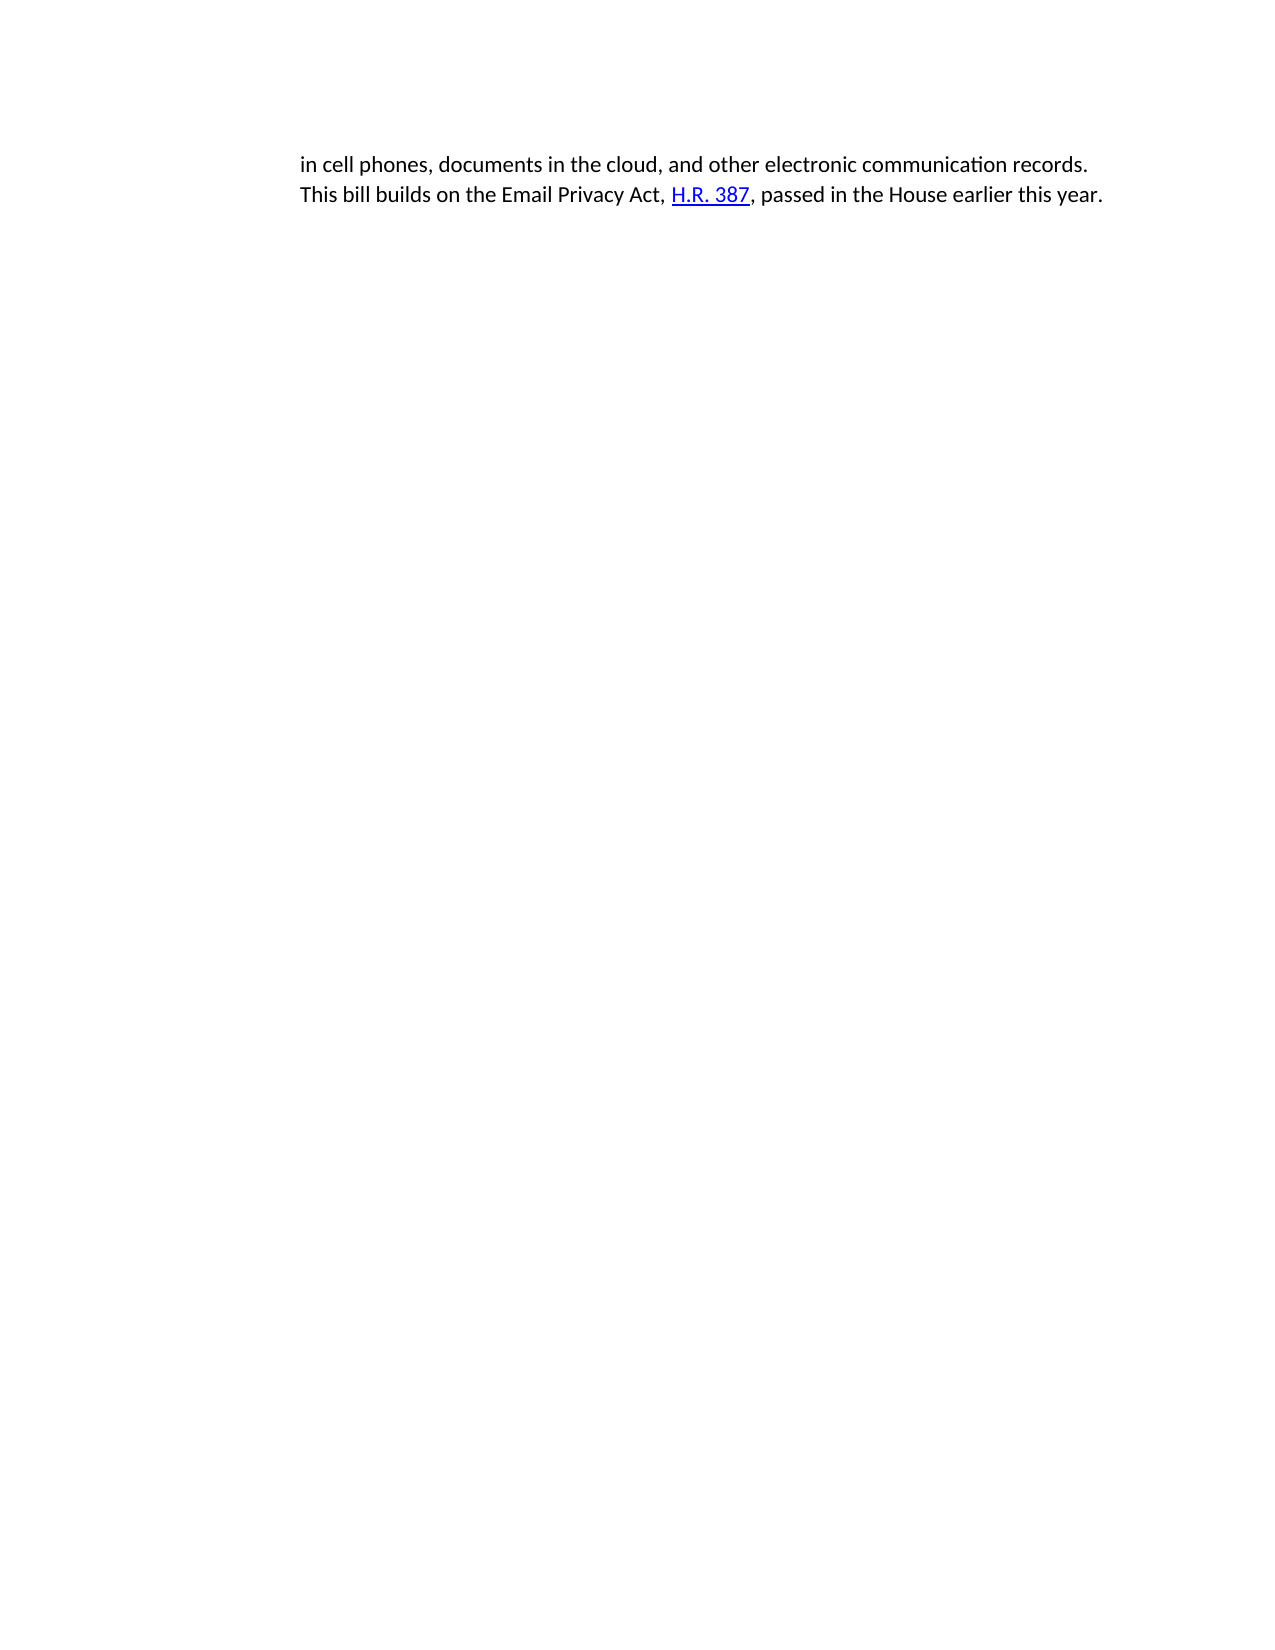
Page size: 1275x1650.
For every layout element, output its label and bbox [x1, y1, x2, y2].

list [262, 150, 1125, 208]
